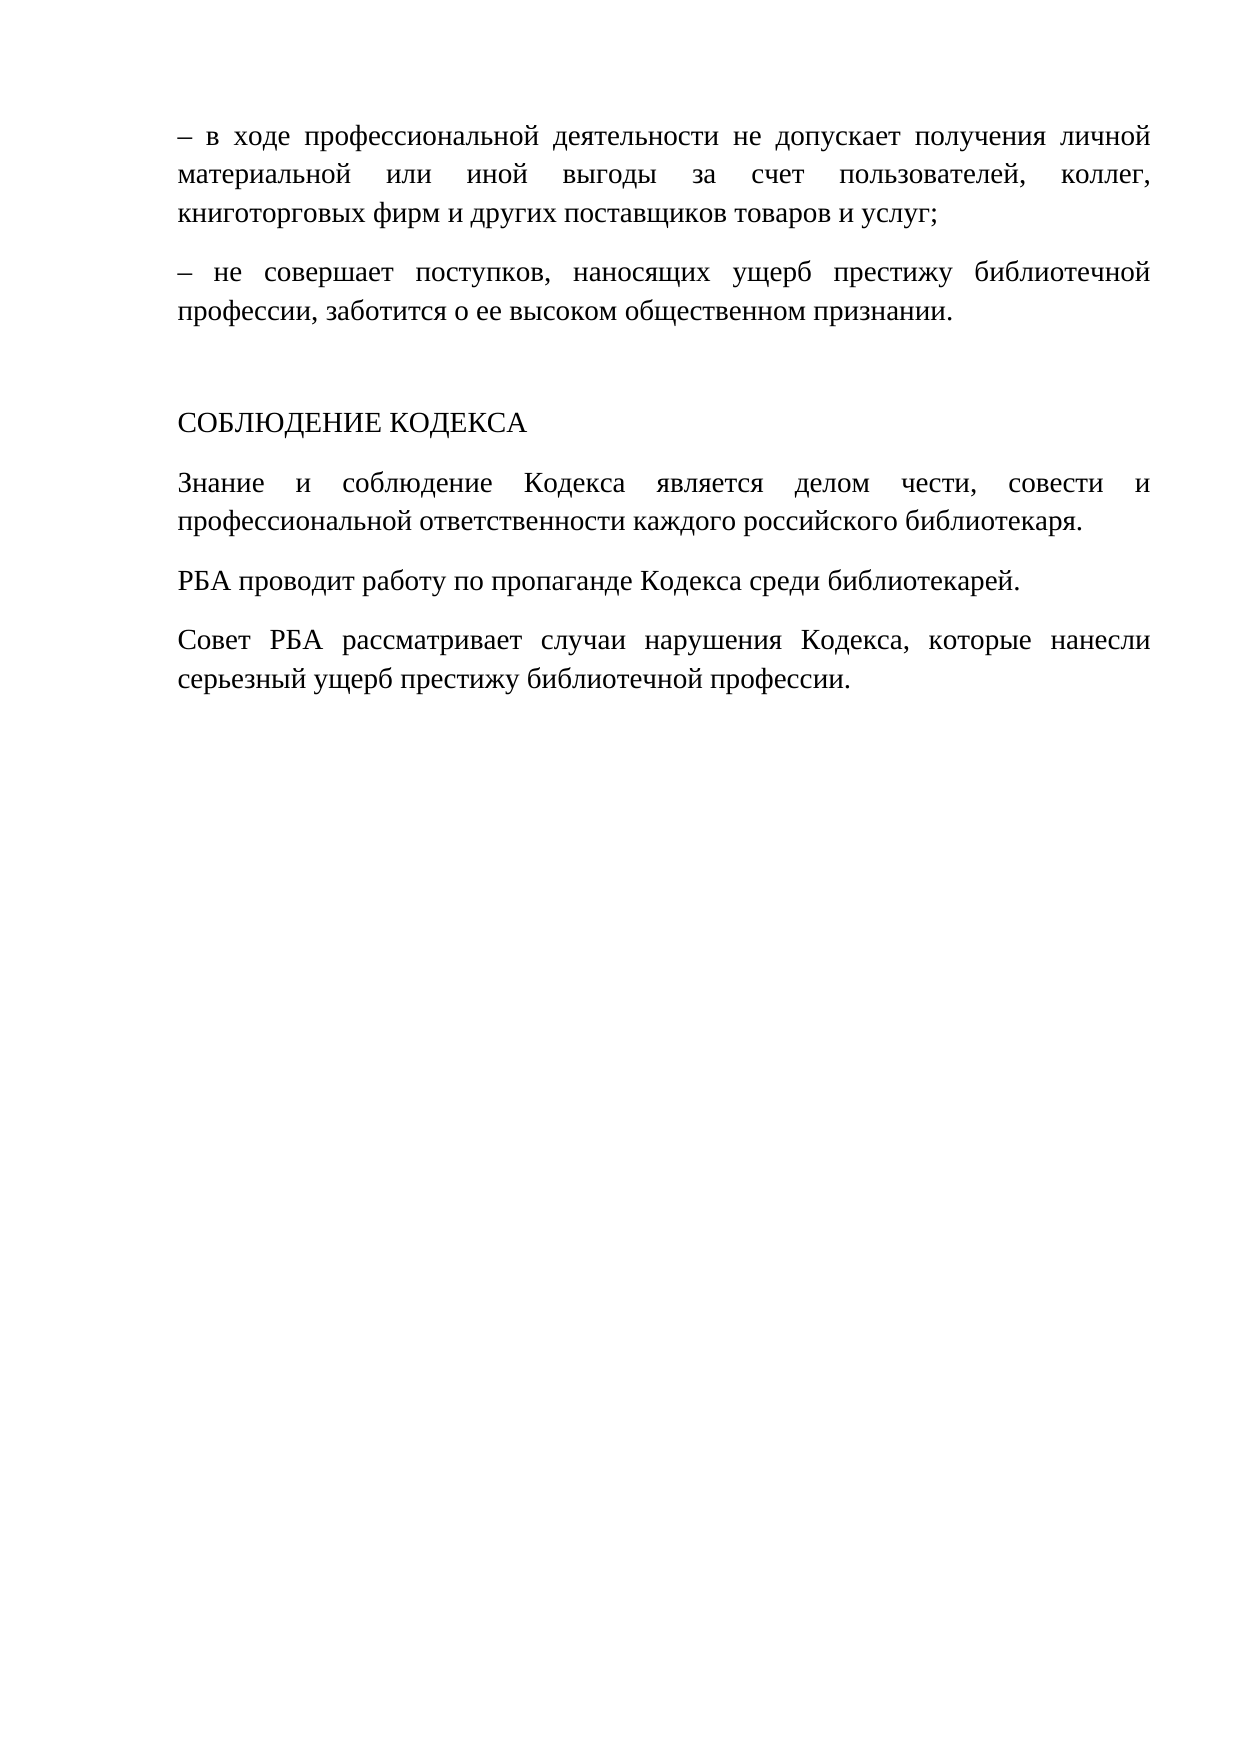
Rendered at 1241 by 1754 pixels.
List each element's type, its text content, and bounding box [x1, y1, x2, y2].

text – не совершает поступков, наносящих ущерб престижу библиотечной профессии, заботится о ее высоком общественном признании. [177, 254, 1152, 327]
text Совет РБА рассматривает случаи нарушения Кодекса, которые нанесли серьезный ущерб престижу библиотечной профессии. [177, 622, 1152, 694]
text СОБЛЮДЕНИЕ КОДЕКСА [177, 406, 1152, 439]
text РБА проводит работу по пропаганде Кодекса среди библиотекарей. [177, 563, 1152, 596]
text – в ходе профессиональной деятельности не допускает получения личной материальной или иной выгоды за счет пользователей, коллег, книготорговых фирм и других поставщиков товаров и услуг; [177, 118, 1152, 229]
text Знание и соблюдение Кодекса является делом чести, совести и профессиональной ответственности каждого российского библиотекаря. [177, 465, 1152, 537]
